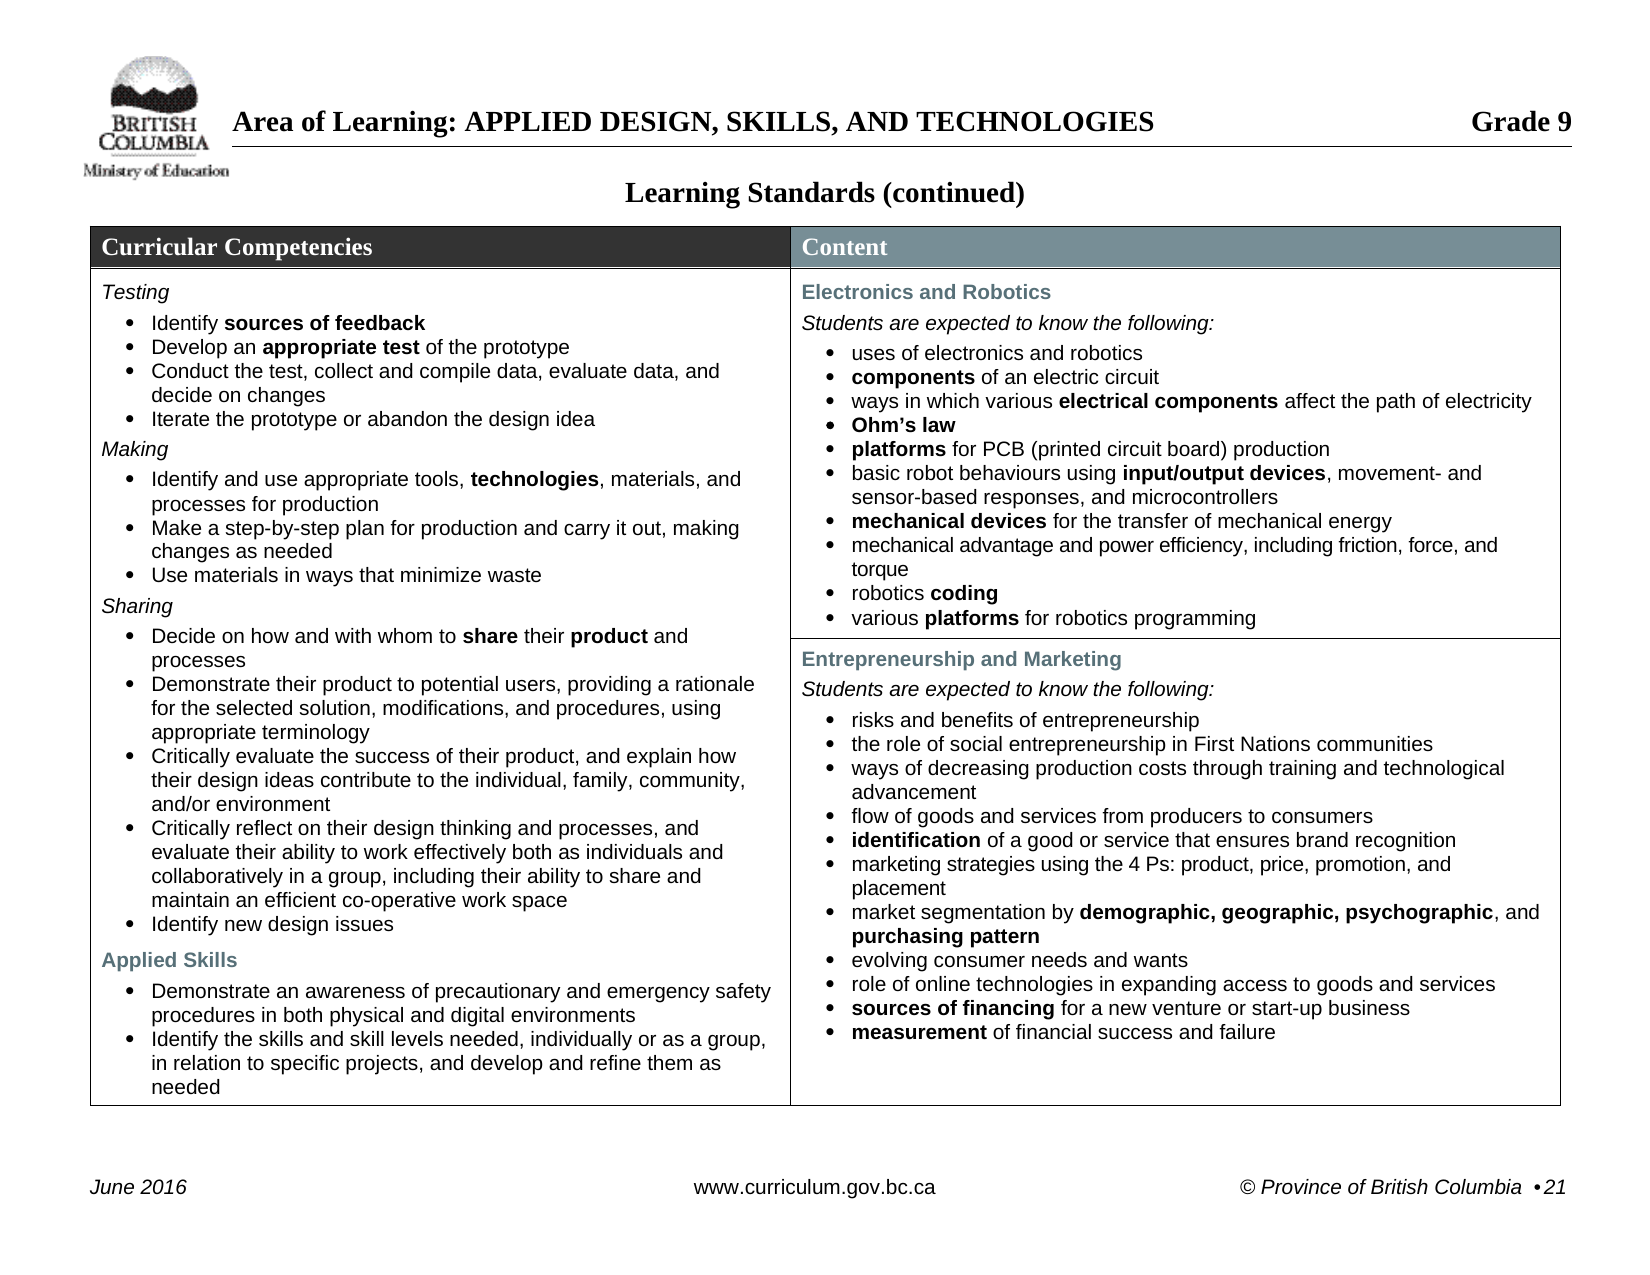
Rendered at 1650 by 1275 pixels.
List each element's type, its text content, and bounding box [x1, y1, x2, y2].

table_header Content [791, 227, 1560, 267]
text Area of Learning: APPLIED DESIGN, SKILLS, AND TECHNOLOGIES Grade 9 [232, 104, 1572, 146]
table_header Curricular Competencies [91, 227, 790, 267]
table_cell Electronics and Robotics Students are expected to know the following: uses of electronics and robotics components of an electric circuit ways in which various electrical components affect the path of electricity Ohm’s law platforms for PCB (printed circuit board) production basic robot behaviours using input/output devices, movement- and sensor-based responses, and microcontrollers mechanical devices for the transfer of mechanical energy mechanical advantage and power efficiency, including friction, force, and torque robotics coding various platforms for robotics programming [791, 269, 1560, 638]
text Learning Standards (continued) [89, 175, 1560, 209]
table_cell Entrepreneurship and Marketing Students are expected to know the following: risks and benefits of entrepreneurship the role of social entrepreneurship in First Nations communities ways of decreasing production costs through training and technological advancement flow of goods and services from producers to consumers identification of a good or service that ensures brand recognition marketing strategies using the 4 Ps: product, price, promotion, and placement market segmentation by demographic, geographic, psychographic, and purchasing pattern evolving consumer needs and wants role of online technologies in expanding access to goods and services sources of financing for a new venture or start-up business measurement of financial success and failure [791, 639, 1560, 1105]
table_cell Testing Identify sources of feedback Develop an appropriate test of the prototype Conduct the test, collect and compile data, evaluate data, and decide on changes Iterate the prototype or abandon the design idea Making Identify and use appropriate tools, technologies, materials, and processes for production Make a step-by-step plan for production and carry it out, making changes as needed Use materials in ways that minimize waste Sharing Decide on how and with whom to share their product and processes Demonstrate their product to potential users, providing a rationale for the selected solution, modifications, and procedures, using appropriate terminology Critically evaluate the success of their product, and explain how their design ideas contribute to the individual, family, community, and/or environment Critically reflect on their design thinking and processes, and evaluate their ability to work effectively both as individuals and collaboratively in a group, including their ability to share and maintain an efficient co-operative work space Identify new design issues Applied Skills Demonstrate an awareness of precautionary and emergency safety procedures in both physical and digital environments Identify the skills and skill levels needed, individually or as a group, in relation to specific projects, and develop and refine them as needed [91, 269, 790, 1105]
